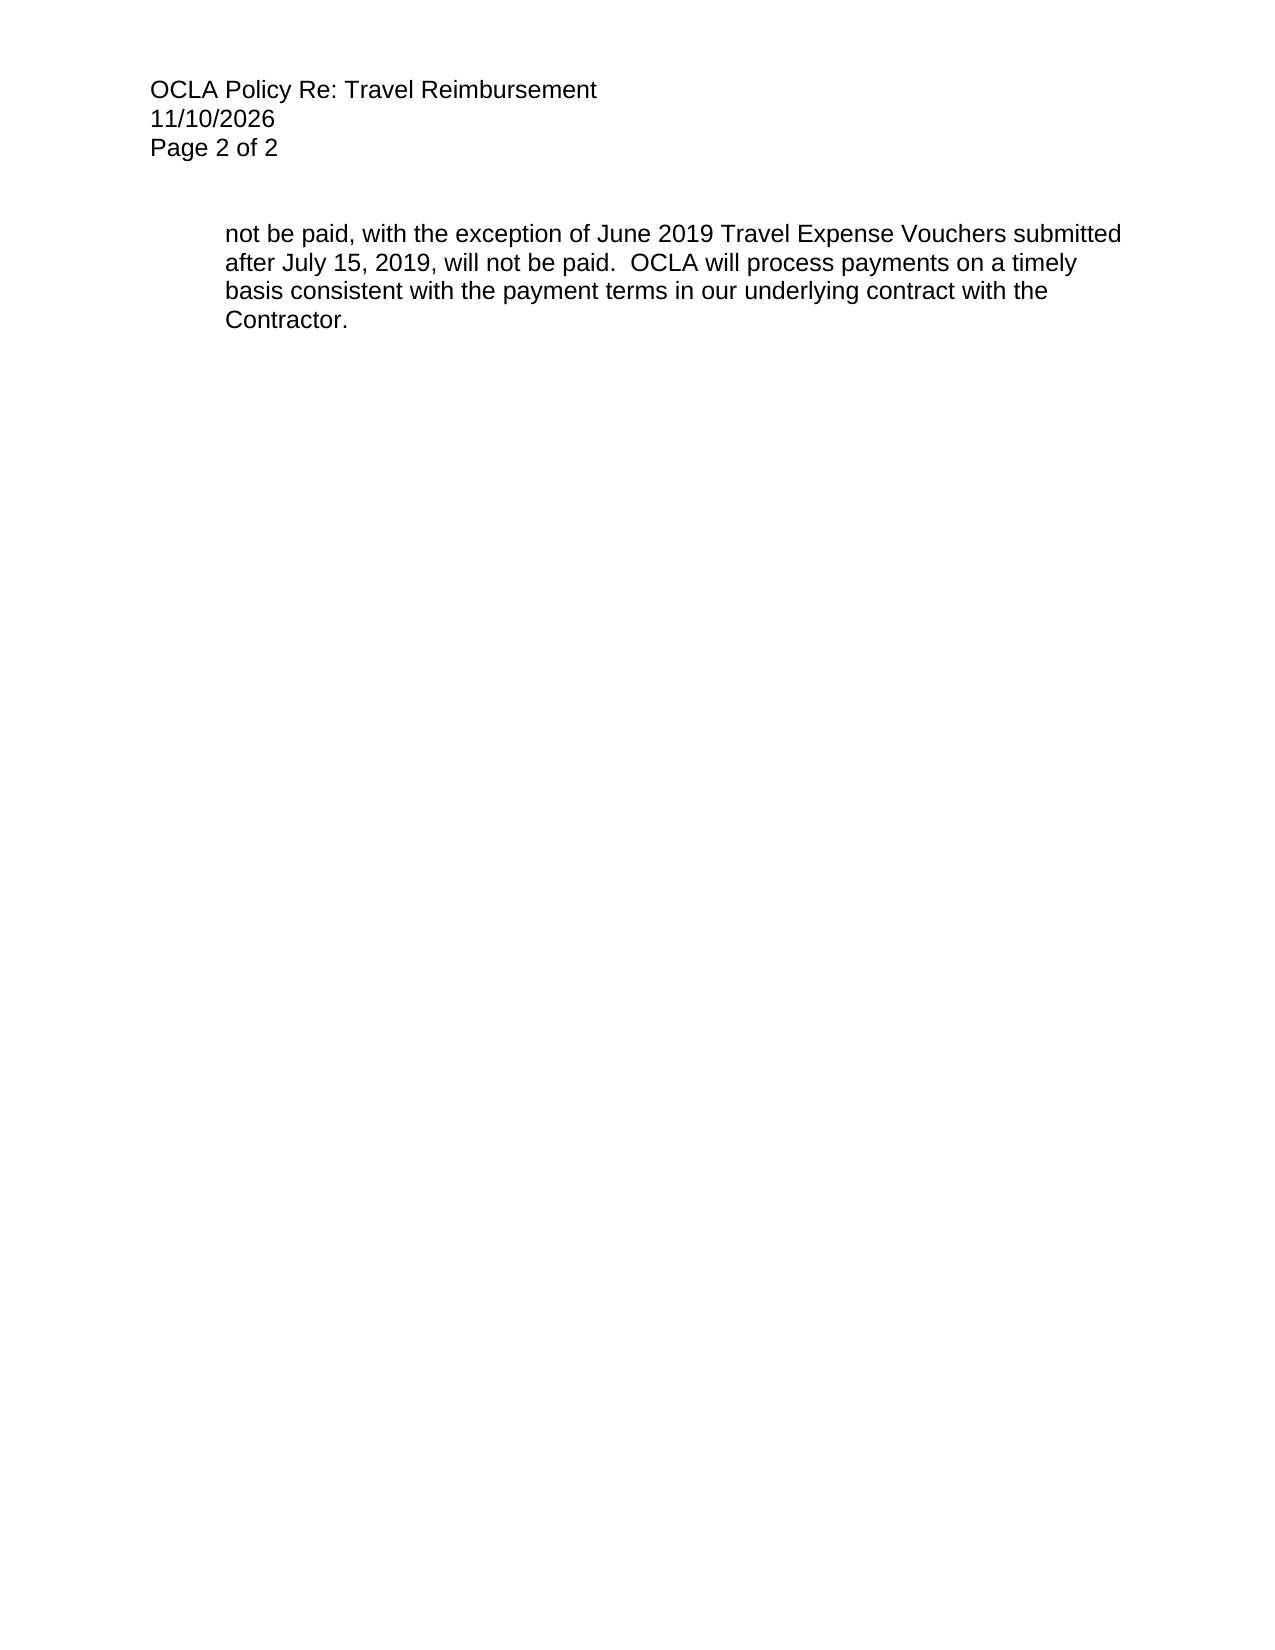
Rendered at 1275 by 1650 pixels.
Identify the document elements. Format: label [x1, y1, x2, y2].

list [187, 219, 1125, 334]
